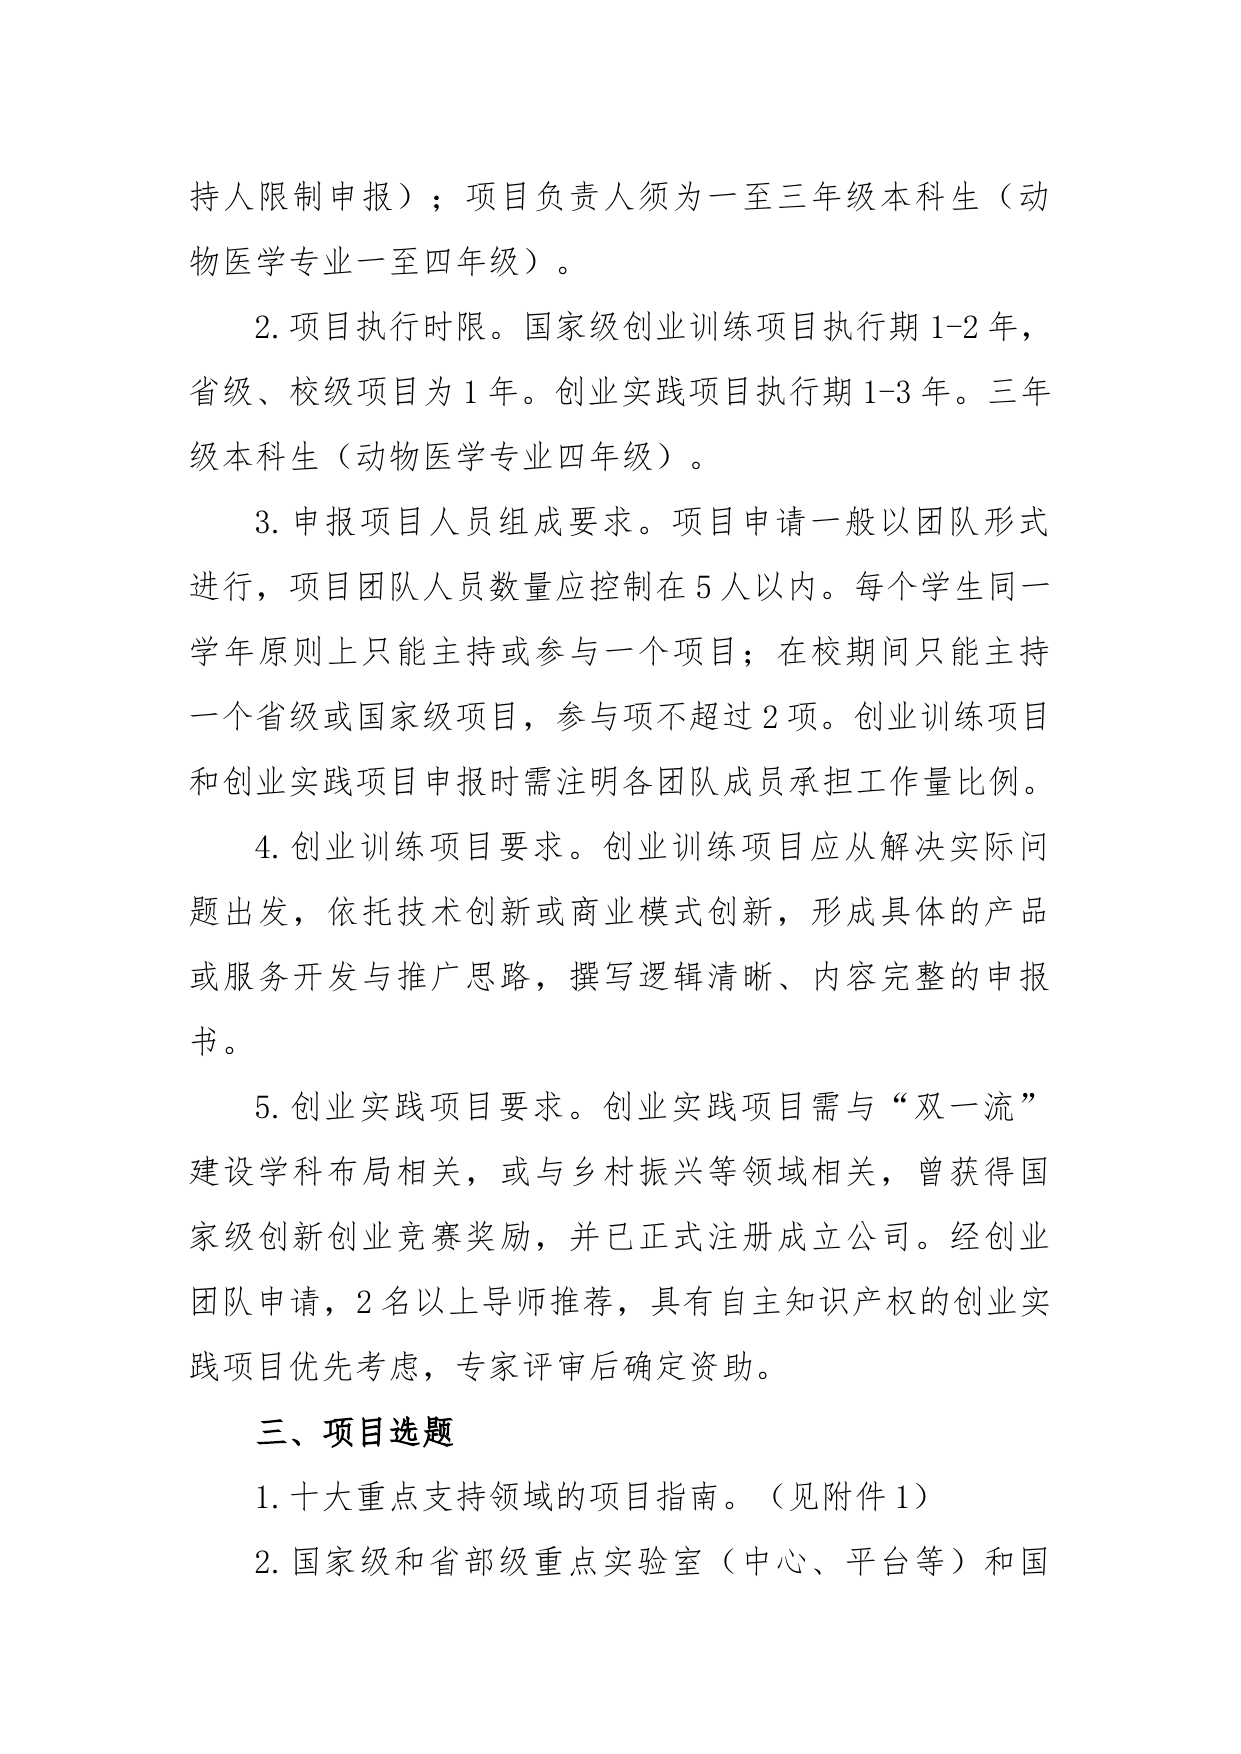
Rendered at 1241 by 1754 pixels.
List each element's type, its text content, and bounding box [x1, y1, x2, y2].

text 3.申报项目人员组成要求。项目申请一般以团队形式进行，项目团队人员数量应控制在5人以内。每个学生同一学年原则上只能主持或参与一个项目；在校期间只能主持一个省级或国家级项目，参与项不超过2项。创业训练项目和创业实践项目申报时需注明各团队成员承担工作量比例。 [187, 487, 1053, 812]
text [187, 162, 1053, 292]
text 三、项目选题 [187, 1397, 1053, 1462]
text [187, 1527, 1053, 1592]
text 4.创业训练项目要求。创业训练项目应从解决实际问题出发，依托技术创新或商业模式创新，形成具体的产品或服务开发与推广思路，撰写逻辑清晰、内容完整的申报书。 [187, 812, 1053, 1072]
text 2.项目执行时限。国家级创业训练项目执行期1-2年，省级、校级项目为1年。创业实践项目执行期1-3年。三年级本科生（动物医学专业四年级）。 [187, 292, 1053, 487]
text 5.创业实践项目要求。创业实践项目需与“双一流”建设学科布局相关，或与乡村振兴等领域相关，曾获得国家级创新创业竞赛奖励，并已正式注册成立公司。经创业团队申请，2名以上导师推荐，具有自主知识产权的创业实践项目优先考虑，专家评审后确定资助。 [187, 1072, 1053, 1397]
text 1.十大重点支持领域的项目指南。（见附件1） [187, 1462, 1053, 1527]
